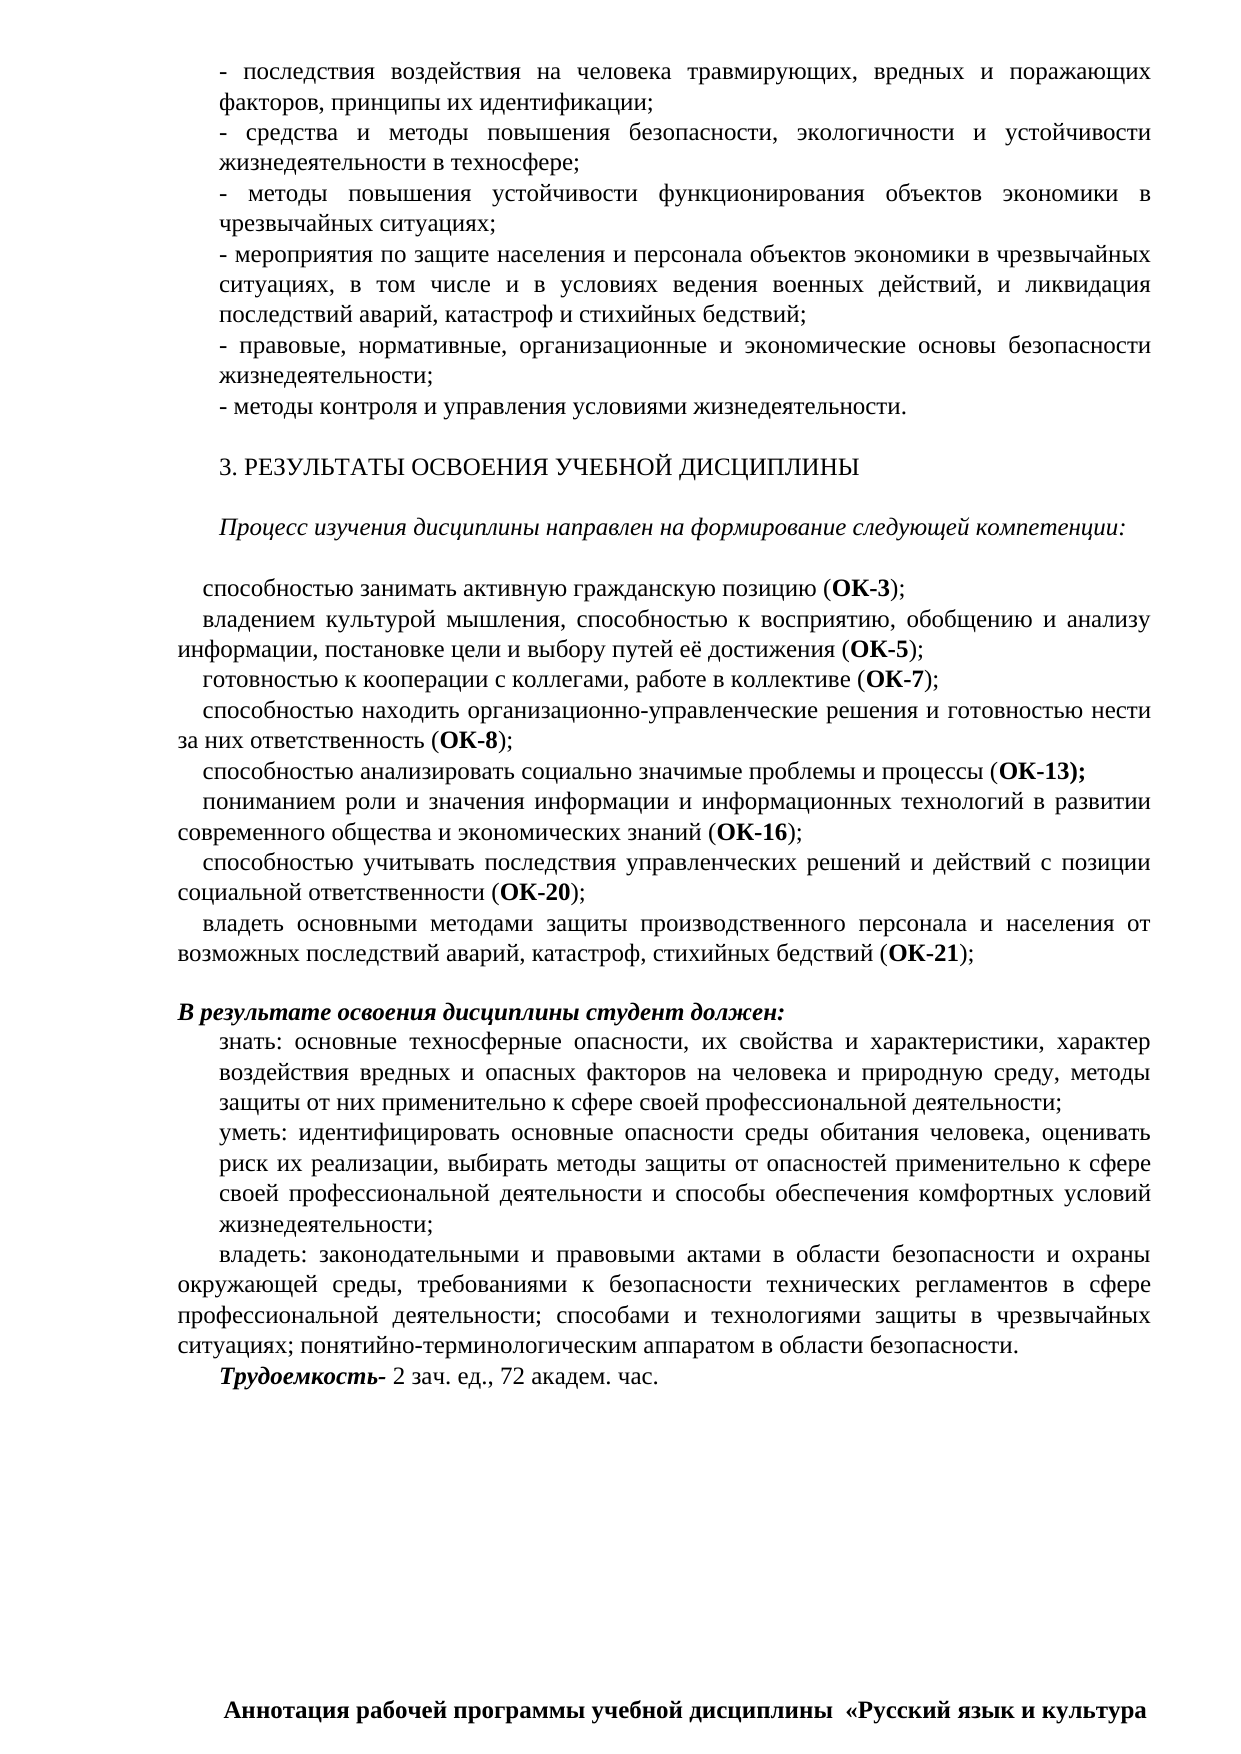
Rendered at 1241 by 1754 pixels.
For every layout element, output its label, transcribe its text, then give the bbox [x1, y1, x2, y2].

text способностью анализировать социально значимые проблемы и процессы (ОК-13); [177, 756, 1152, 784]
text уметь: идентифицировать основные опасности среды обитания человека, оценивать риск их реализации, выбирать методы защиты от опасностей применительно к сфере своей профессиональной деятельности и способы обеспечения комфортных условий жизнедеятельности; [219, 1117, 1152, 1237]
text владеть: законодательными и правовыми актами в области безопасности и охраны окружающей среды, требованиями к безопасности технических регламентов в сфере профессиональной деятельности; способами и технологиями защиты в чрезвычайных ситуациях; понятийно-терминологическим аппаратом в области безопасности. [177, 1239, 1152, 1359]
text - последствия воздействия на человека травмирующих, вредных и поражающих факторов, принципы их идентификации; [219, 56, 1152, 115]
text пониманием роли и значения информации и информационных технологий в развитии современного общества и экономических знаний (ОК-16); [177, 786, 1152, 845]
text Процесс изучения дисциплины направлен на формирование следующей компетенции: [177, 512, 1152, 541]
text - средства и методы повышения безопасности, экологичности и устойчивости жизнедеятельности в техносфере; [219, 117, 1152, 176]
text - правовые, нормативные, организационные и экономические основы безопасности жизнедеятельности; [219, 330, 1152, 389]
text знать: основные техносферные опасности, их свойства и характеристики, характер воздействия вредных и опасных факторов на человека и природную среду, методы защиты от них применительно к сфере своей профессиональной деятельности; [219, 1026, 1152, 1116]
text В результате освоения дисциплины студент должен: [177, 997, 1152, 1026]
text способностью занимать активную гражданскую позицию (ОК-3); [177, 573, 1152, 602]
text 3. РЕЗУЛЬТАТЫ ОСВОЕНИЯ УЧЕБНОЙ ДИСЦИПЛИНЫ [219, 452, 1152, 480]
text - методы контроля и управления условиями жизнедеятельности. [219, 391, 1152, 419]
text готовностью к кооперации с коллегами, работе в коллективе (ОК-7); [177, 664, 1152, 693]
text - методы повышения устойчивости функционирования объектов экономики в чрезвычайных ситуациях; [219, 178, 1152, 237]
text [177, 1695, 1152, 1724]
text Трудоемкость- 2 зач. ед., 72 академ. час. [177, 1361, 1152, 1389]
text способностью находить организационно-управленческие решения и готовностью нести за них ответственность (ОК-8); [177, 695, 1152, 754]
text способностью учитывать последствия управленческих решений и действий с позиции социальной ответственности (ОК-20); [177, 847, 1152, 906]
text владением культурой мышления, способностью к восприятию, обобщению и анализу информации, постановке цели и выбору путей её достижения (ОК-5); [177, 604, 1152, 663]
text владеть основными методами защиты производственного персонала и населения от возможных последствий аварий, катастроф, стихийных бедствий (ОК-21); [177, 908, 1152, 967]
text - мероприятия по защите населения и персонала объектов экономики в чрезвычайных ситуациях, в том числе и в условиях ведения военных действий, и ликвидация последствий аварий, катастроф и стихийных бедствий; [219, 239, 1152, 328]
